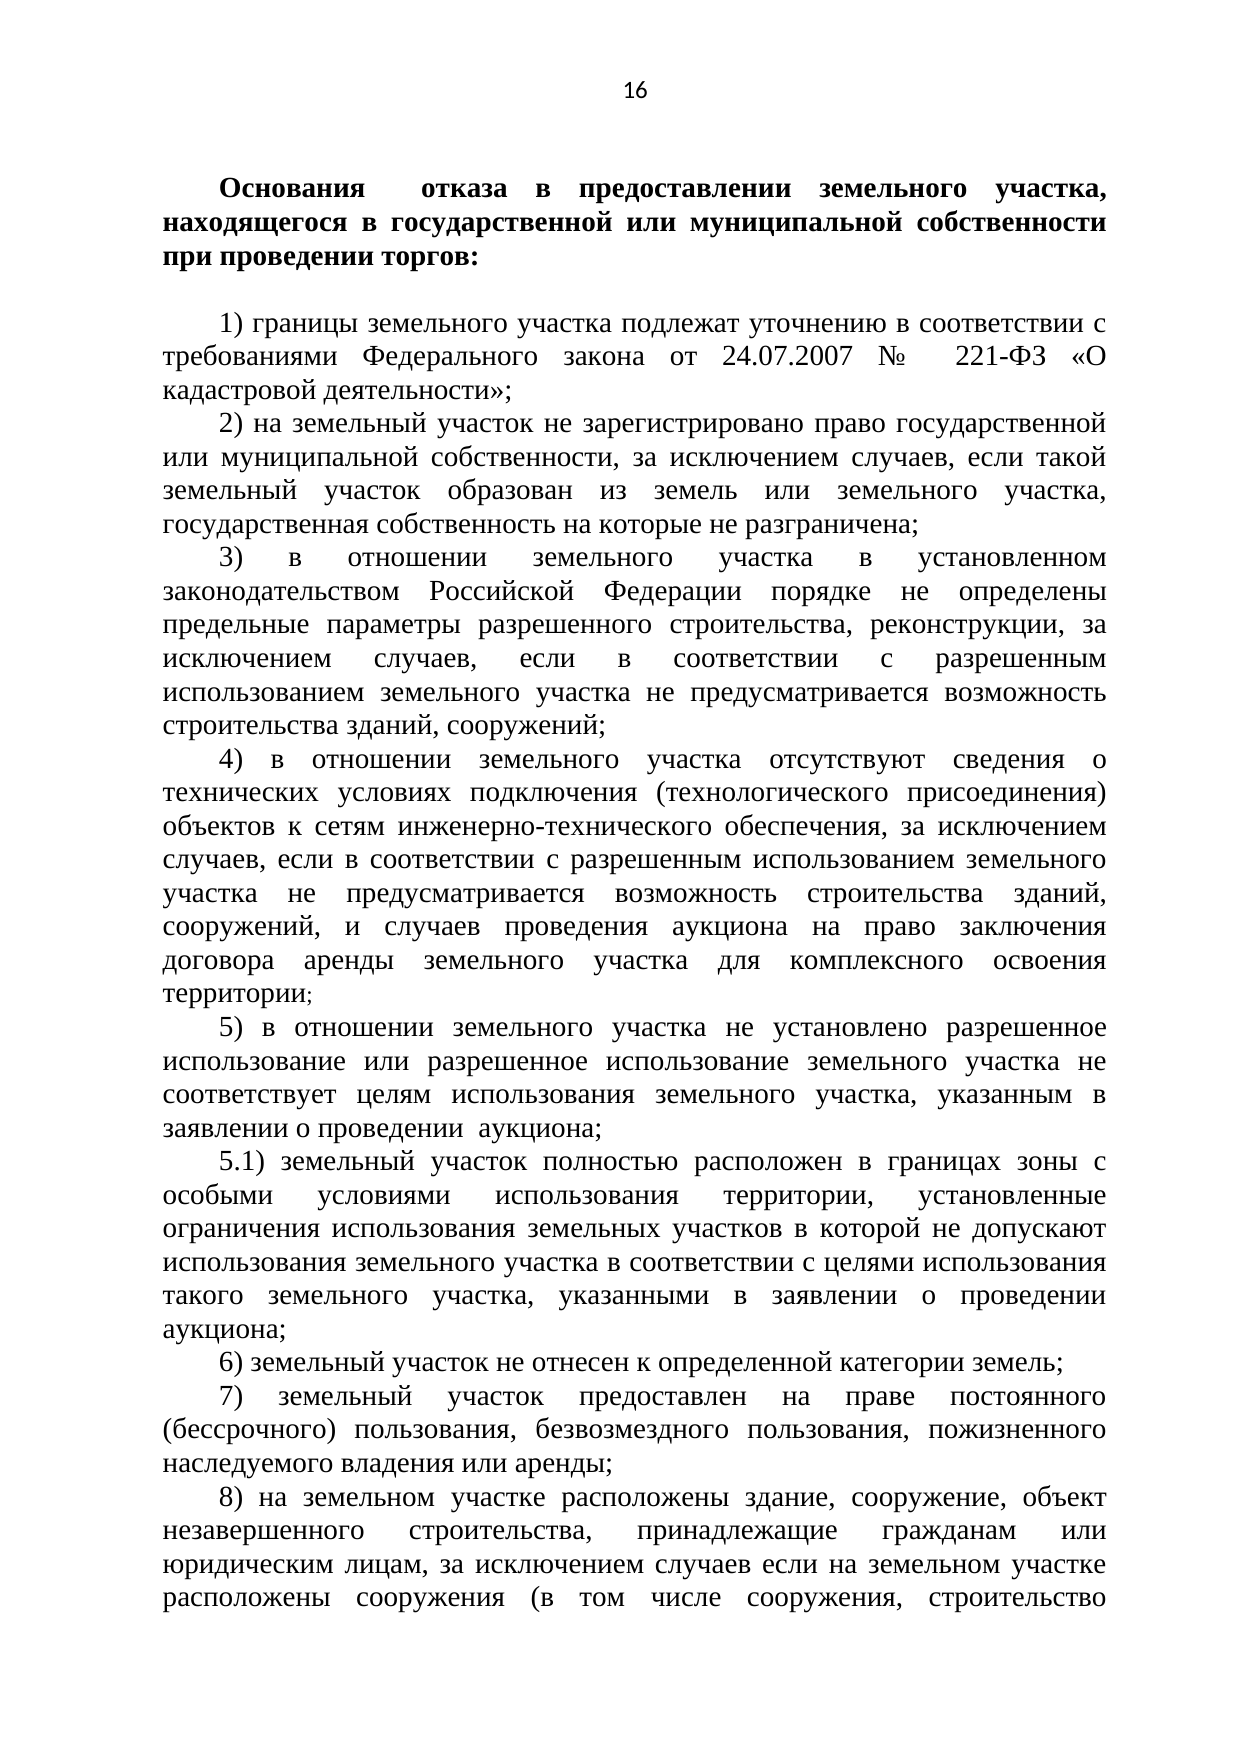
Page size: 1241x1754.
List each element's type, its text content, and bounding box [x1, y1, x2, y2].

text Основания отказа в предоставлении земельного участка, находящегося в государственной или муниципальной собственности при проведении торгов: [162, 171, 1107, 271]
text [162, 1479, 1107, 1613]
text 6) земельный участок не отнесен к определенной категории земель; [162, 1344, 1107, 1378]
text 3) в отношении земельного участка в установленном законодательством Российской Федерации порядке не определены предельные параметры разрешенного строительства, реконструкции, за исключением случаев, если в соответствии с разрешенным использованием земельного участка не предусматривается возможность строительства зданий, сооружений; [162, 539, 1107, 741]
text 4) в отношении земельного участка отсутствуют сведения о технических условиях подключения (технологического присоединения) объектов к сетям инженерно-технического обеспечения, за исключением случаев, если в соответствии с разрешенным использованием земельного участка не предусматривается возможность строительства зданий, сооружений, и случаев проведения аукциона на право заключения договора аренды земельного участка для комплексного освоения территории; [162, 741, 1107, 1009]
text 5) в отношении земельного участка не установлено разрешенное использование или разрешенное использование земельного участка не соответствует целям использования земельного участка, указанным в заявлении о проведении аукциона; [162, 1009, 1107, 1143]
text 5.1) земельный участок полностью расположен в границах зоны с особыми условиями использования территории, установленные ограничения использования земельных участков в которой не допускают использования земельного участка в соответствии с целями использования такого земельного участка, указанными в заявлении о проведении аукциона; [162, 1143, 1107, 1344]
text 1) границы земельного участка подлежат уточнению в соответствии с требованиями Федерального закона от 24.07.2007 № 221-ФЗ «О кадастровой деятельности»; [162, 305, 1107, 405]
text 2) на земельный участок не зарегистрировано право государственной или муниципальной собственности, за исключением случаев, если такой земельный участок образован из земель или земельного участка, государственная собственность на которые не разграничена; [162, 405, 1107, 539]
text 7) земельный участок предоставлен на праве постоянного (бессрочного) пользования, безвозмездного пользования, пожизненного наследуемого владения или аренды; [162, 1378, 1107, 1479]
